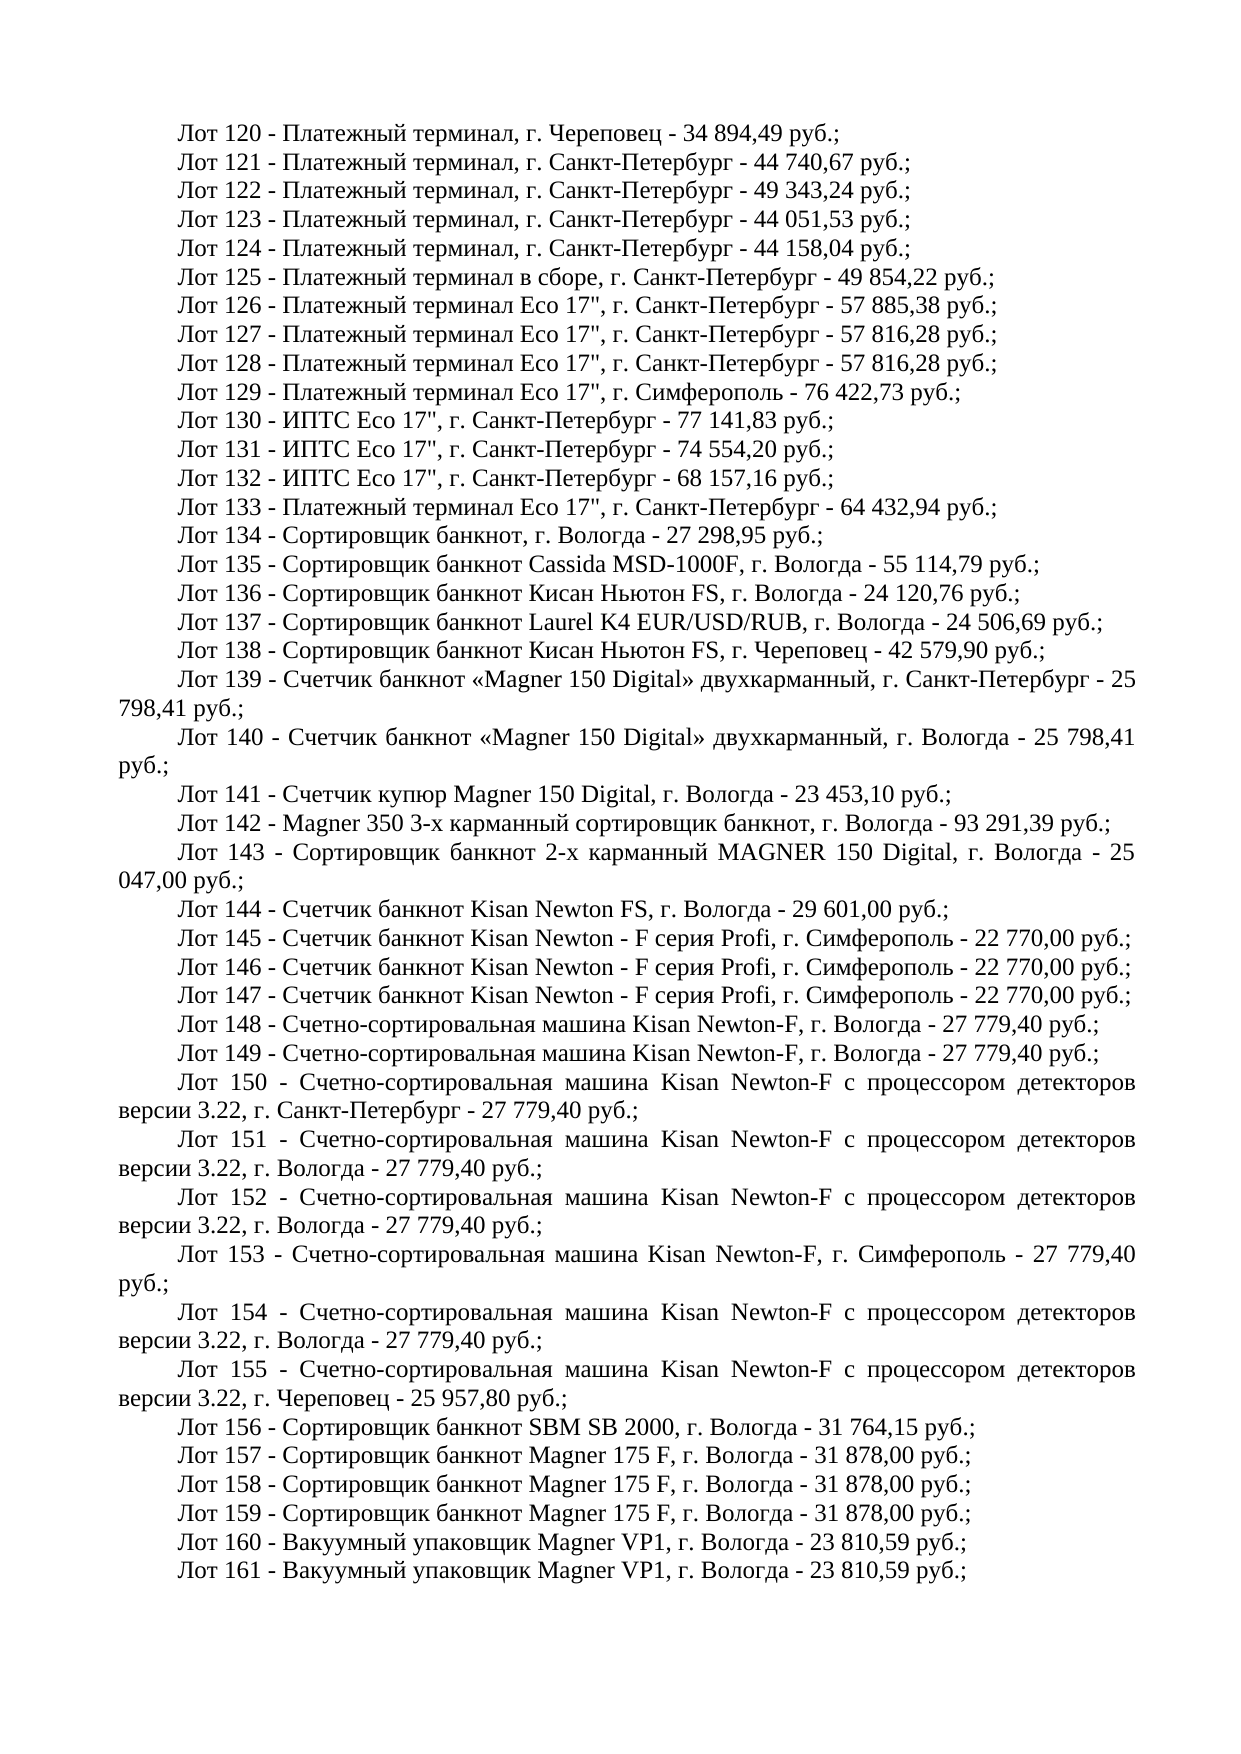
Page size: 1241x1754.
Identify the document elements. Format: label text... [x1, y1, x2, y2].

text Лот 140 - Счетчик банкнот «Magner 150 Digital» двухкарманный, г. Вологда - 25 798,41 руб.; [118, 722, 1137, 779]
text Лот 122 - Платежный терминал, г. Санкт-Петербург - 49 343,24 руб.; [118, 176, 1137, 204]
text Лот 150 - Счетно-сортировальная машина Kisan Newton-F c процессором детекторов версии 3.22, г. Санкт-Петербург - 27 779,40 руб.; [118, 1067, 1137, 1124]
text Лот 127 - Платежный терминал Есо 17", г. Санкт-Петербург - 57 816,28 руб.; [118, 319, 1137, 348]
text Лот 138 - Сортировщик банкнот Кисан Ньютон FS, г. Череповец - 42 579,90 руб.; [118, 636, 1137, 664]
text Лот 146 - Счетчик банкнот Kisan Newton - F серия Profi, г. Симферополь - 22 770,00 руб.; [118, 952, 1137, 981]
text Лот 153 - Счетно-сортировальная машина Kisan Newton-F, г. Симферополь - 27 779,40 руб.; [118, 1239, 1137, 1297]
text Лот 157 - Сортировщик банкнот Magner 175 F, г. Вологда - 31 878,00 руб.; [118, 1441, 1137, 1469]
text Лот 133 - Платежный терминал Есо 17", г. Санкт-Петербург - 64 432,94 руб.; [118, 492, 1137, 521]
text Лот 128 - Платежный терминал Есо 17", г. Санкт-Петербург - 57 816,28 руб.; [118, 348, 1137, 377]
text Лот 148 - Счетно-сортировальная машина Kisan Newton-F, г. Вологда - 27 779,40 руб.; [118, 1009, 1137, 1038]
text Лот 135 - Сортировщик банкнот Cassida MSD-1000F, г. Вологда - 55 114,79 руб.; [118, 549, 1137, 578]
text Лот 139 - Счетчик банкнот «Magner 150 Digital» двухкарманный, г. Санкт-Петербург - 25 798,41 руб.; [118, 664, 1137, 722]
text Лот 147 - Счетчик банкнот Kisan Newton - F серия Profi, г. Симферополь - 22 770,00 руб.; [118, 981, 1137, 1009]
text Лот 125 - Платежный терминал в сборе, г. Санкт-Петербург - 49 854,22 руб.; [118, 262, 1137, 291]
text Лот 131 - ИПТС Есо 17", г. Санкт-Петербург - 74 554,20 руб.; [118, 434, 1137, 463]
text Лот 141 - Счетчик купюр Magner 150 Digital, г. Вологда - 23 453,10 руб.; [118, 779, 1137, 808]
text Лот 134 - Сортировщик банкнот, г. Вологда - 27 298,95 руб.; [118, 521, 1137, 549]
text Лот 130 - ИПТС Есо 17", г. Санкт-Петербург - 77 141,83 руб.; [118, 406, 1137, 434]
text Лот 156 - Сортировщик банкнот SBM SB 2000, г. Вологда - 31 764,15 руб.; [118, 1412, 1137, 1441]
text Лот 136 - Cортировщик банкнот Кисан Ньютон FS, г. Вологда - 24 120,76 руб.; [118, 578, 1137, 607]
text Лот 155 - Счетно-сортировальная машина Kisan Newton-F c процессором детекторов версии 3.22, г. Череповец - 25 957,80 руб.; [118, 1354, 1137, 1412]
text Лот 149 - Счетно-сортировальная машина Kisan Newton-F, г. Вологда - 27 779,40 руб.; [118, 1038, 1137, 1067]
text Лот 124 - Платежный терминал, г. Санкт-Петербург - 44 158,04 руб.; [118, 233, 1137, 262]
text Лот 151 - Счетно-сортировальная машина Kisan Newton-F c процессором детекторов версии 3.22, г. Вологда - 27 779,40 руб.; [118, 1124, 1137, 1182]
text Лот 145 - Счетчик банкнот Kisan Newton - F серия Profi, г. Симферополь - 22 770,00 руб.; [118, 923, 1137, 952]
text Лот 158 - Сортировщик банкнот Magner 175 F, г. Вологда - 31 878,00 руб.; [118, 1469, 1137, 1498]
text Лот 129 - Платежный терминал Есо 17", г. Симферополь - 76 422,73 руб.; [118, 377, 1137, 406]
text Лот 126 - Платежный терминал Есо 17", г. Санкт-Петербург - 57 885,38 руб.; [118, 291, 1137, 319]
text Лот 132 - ИПТС Есо 17", г. Санкт-Петербург - 68 157,16 руб.; [118, 463, 1137, 492]
text Лот 154 - Счетно-сортировальная машина Kisan Newton-F c процессором детекторов версии 3.22, г. Вологда - 27 779,40 руб.; [118, 1297, 1137, 1354]
text Лот 143 - Сортировщик банкнот 2-х карманный MAGNER 150 Digital, г. Вологда - 25 047,00 руб.; [118, 837, 1137, 894]
text Лот 144 - Счетчик банкнот Kisan Newton FS, г. Вологда - 29 601,00 руб.; [118, 894, 1137, 923]
text Лот 142 - Magner 350 3-х карманный сортировщик банкнот, г. Вологда - 93 291,39 руб.; [118, 808, 1137, 837]
text Лот 160 - Вакуумный упаковщик Magner VP1, г. Вологда - 23 810,59 руб.; [118, 1527, 1137, 1556]
text Лот 137 - Сортировщик банкнот Laurel K4 EUR/USD/RUB, г. Вологда - 24 506,69 руб.; [118, 607, 1137, 636]
text Лот 121 - Платежный терминал, г. Санкт-Петербург - 44 740,67 руб.; [118, 147, 1137, 176]
text Лот 123 - Платежный терминал, г. Санкт-Петербург - 44 051,53 руб.; [118, 204, 1137, 233]
text Лот 152 - Счетно-сортировальная машина Kisan Newton-F c процессором детекторов версии 3.22, г. Вологда - 27 779,40 руб.; [118, 1182, 1137, 1239]
text Лот 161 - Вакуумный упаковщик Magner VP1, г. Вологда - 23 810,59 руб.; [118, 1556, 1137, 1584]
text Лот 159 - Сортировщик банкнот Magner 175 F, г. Вологда - 31 878,00 руб.; [118, 1498, 1137, 1527]
text Лот 120 - Платежный терминал, г. Череповец - 34 894,49 руб.; [118, 118, 1137, 147]
